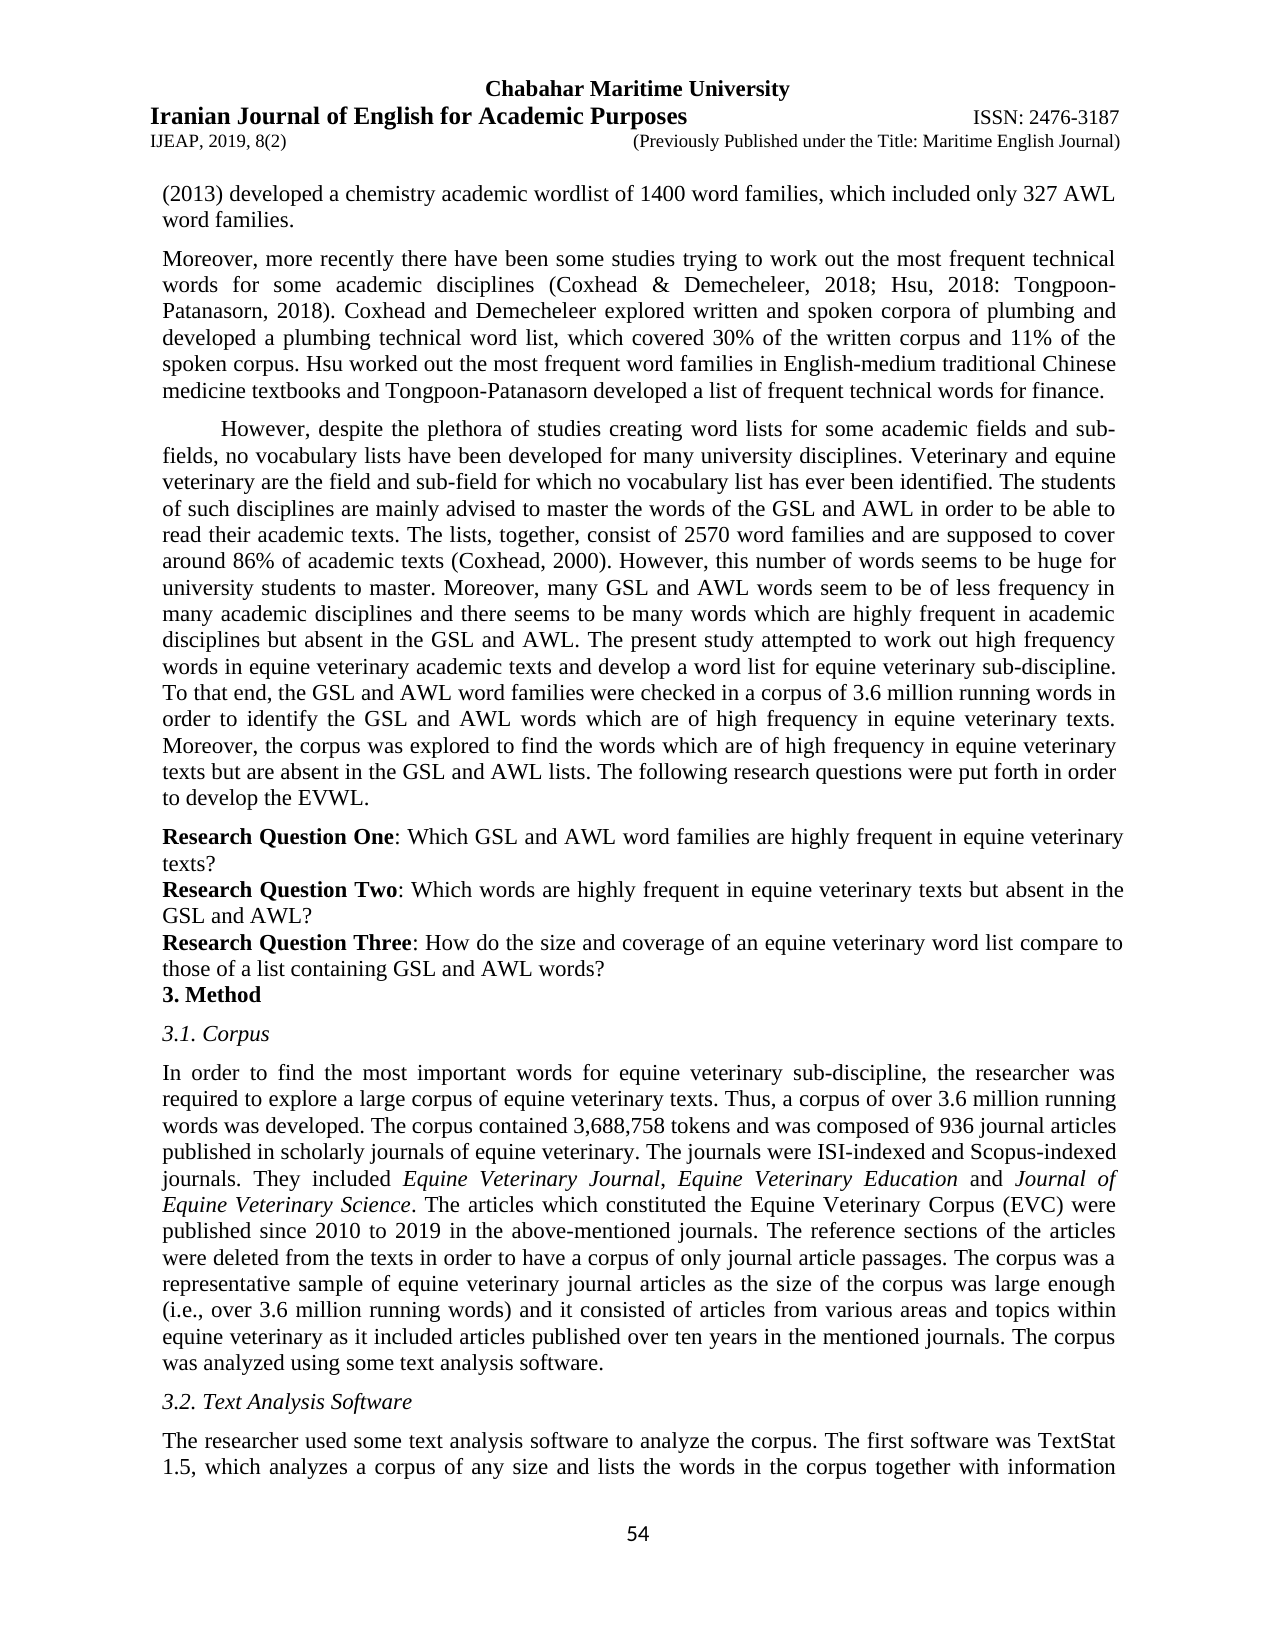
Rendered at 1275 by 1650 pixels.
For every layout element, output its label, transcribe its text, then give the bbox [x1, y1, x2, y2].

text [162, 180, 1117, 232]
text Research Question Two: Which words are highly frequent in equine veterinary texts but absent in the GSL and AWL? [162, 876, 1125, 929]
text However, despite the plethora of studies creating word lists for some academic fields and sub-fields, no vocabulary lists have been developed for many university disciplines. Veterinary and equine veterinary are the field and sub-field for which no vocabulary list has ever been identified. The students of such disciplines are mainly advised to master the words of the GSL and AWL in order to be able to read their academic texts. The lists, together, consist of 2570 word families and are supposed to cover around 86% of academic texts (Coxhead, 2000). However, this number of words seems to be huge for university students to master. Moreover, many GSL and AWL words seem to be of less frequency in many academic disciplines and there seems to be many words which are highly frequent in academic disciplines but absent in the GSL and AWL. The present study attempted to work out high frequency words in equine veterinary academic texts and develop a word list for equine veterinary sub-discipline. To that end, the GSL and AWL word families were checked in a corpus of 3.6 million running words in order to identify the GSL and AWL words which are of high frequency in equine veterinary texts. Moreover, the corpus was explored to find the words which are of high frequency in equine veterinary texts but are absent in the GSL and AWL lists. The following research questions were put forth in order to develop the EVWL. [162, 416, 1117, 811]
text 3.2. Text Analysis Software [162, 1388, 1125, 1414]
text In order to find the most important words for equine veterinary sub-discipline, the researcher was required to explore a large corpus of equine veterinary texts. Thus, a corpus of over 3.6 million running words was developed. The corpus contained 3,688,758 tokens and was composed of 936 journal articles published in scholarly journals of equine veterinary. The journals were ISI-indexed and Scopus-indexed journals. They included Equine Veterinary Journal, Equine Veterinary Education and Journal of Equine Veterinary Science. The articles which constituted the Equine Veterinary Corpus (EVC) were published since 2010 to 2019 in the above-mentioned journals. The reference sections of the articles were deleted from the texts in order to have a corpus of only journal article passages. The corpus was a representative sample of equine veterinary journal articles as the size of the corpus was large enough (i.e., over 3.6 million running words) and it consisted of articles from various areas and topics within equine veterinary as it included articles published over ten years in the mentioned journals. The corpus was analyzed using some text analysis software. [162, 1059, 1117, 1375]
text Research Question Three: How do the size and coverage of an equine veterinary word list compare to those of a list containing GSL and AWL words? [162, 929, 1125, 981]
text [162, 1427, 1117, 1479]
text Moreover, more recently there have been some studies trying to work out the most frequent technical words for some academic disciplines (Coxhead & Demecheleer, 2018; Hsu, 2018: Tongpoon-Patanasorn, 2018). Coxhead and Demecheleer explored written and spoken corpora of plumbing and developed a plumbing technical word list, which covered 30% of the written corpus and 11% of the spoken corpus. Hsu worked out the most frequent word families in English-medium traditional Chinese medicine textbooks and Tongpoon-Patanasorn developed a list of frequent technical words for finance. [162, 245, 1117, 403]
text 3. Method [162, 981, 1125, 1008]
text Research Question One: Which GSL and AWL word families are highly frequent in equine veterinary texts? [162, 823, 1125, 876]
text 3.1. Corpus [162, 1020, 1125, 1047]
